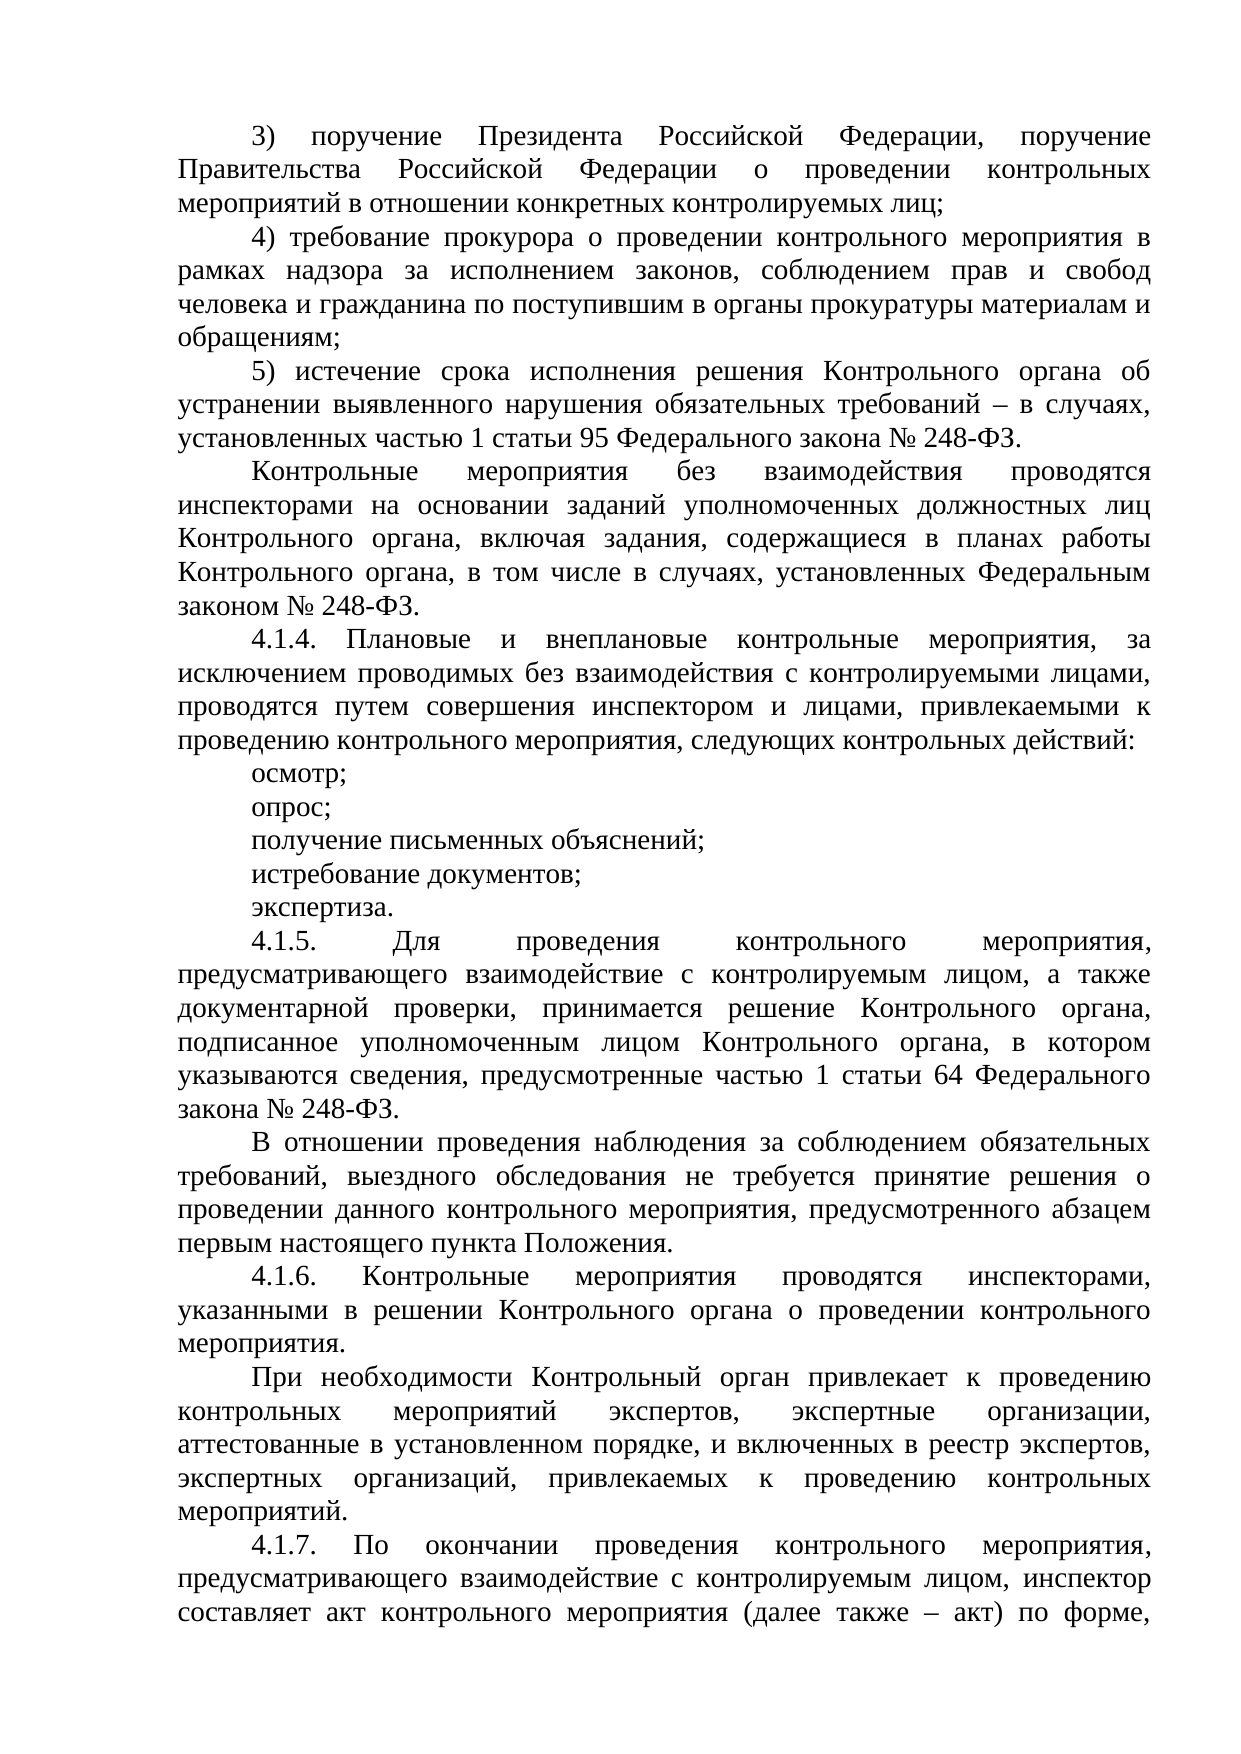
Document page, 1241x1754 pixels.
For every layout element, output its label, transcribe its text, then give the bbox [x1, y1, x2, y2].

text 3) поручение Президента Российской Федерации, поручение Правительства Российской Федерации о проведении контрольных мероприятий в отношении конкретных контролируемых лиц; [177, 118, 1152, 219]
text 4.1.6. Контрольные мероприятия проводятся инспекторами, указанными в решении Контрольного органа о проведении контрольного мероприятия. [177, 1258, 1152, 1359]
text 4.1.5. Для проведения контрольного мероприятия, предусматривающего взаимодействие с контролируемым лицом, а также документарной проверки, принимается решение Контрольного органа, подписанное уполномоченным лицом Контрольного органа, в котором указываются сведения, предусмотренные частью 1 статьи 64 Федерального закона № 248-ФЗ. [177, 923, 1152, 1124]
text опрос; [177, 789, 1152, 822]
text Контрольные мероприятия без взаимодействия проводятся инспекторами на основании заданий уполномоченных должностных лиц Контрольного органа, включая задания, содержащиеся в планах работы Контрольного органа, в том числе в случаях, установленных Федеральным законом № 248-ФЗ. [177, 453, 1152, 621]
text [177, 1527, 1152, 1627]
text осмотр; [177, 755, 1152, 789]
list При необходимости Контрольный орган привлекает к проведению контрольных мероприятий экспертов, экспертные организации, аттестованные в установленном порядке, и включенных в реестр экспертов, экспертных организаций, привлекаемых к проведению контрольных мероприятий. [177, 1359, 1152, 1527]
text 5) истечение срока исполнения решения Контрольного органа об устранении выявленного нарушения обязательных требований – в случаях, установленных частью 1 статьи 95 Федерального закона № 248-ФЗ. [177, 353, 1152, 453]
text В отношении проведения наблюдения за соблюдением обязательных требований, выездного обследования не требуется принятие решения о проведении данного контрольного мероприятия, предусмотренного абзацем первым настоящего пункта Положения. [177, 1124, 1152, 1258]
text 4) требование прокурора о проведении контрольного мероприятия в рамках надзора за исполнением законов, соблюдением прав и свобод человека и гражданина по поступившим в органы прокуратуры материалам и обращениям; [177, 219, 1152, 353]
text 4.1.4. Плановые и внеплановые контрольные мероприятия, за исключением проводимых без взаимодействия с контролируемыми лицами, проводятся путем совершения инспектором и лицами, привлекаемыми к проведению контрольного мероприятия, следующих контрольных действий: [177, 621, 1152, 755]
text экспертиза. [177, 889, 1152, 923]
text истребование документов; [177, 856, 1152, 889]
text получение письменных объяснений; [177, 822, 1152, 856]
